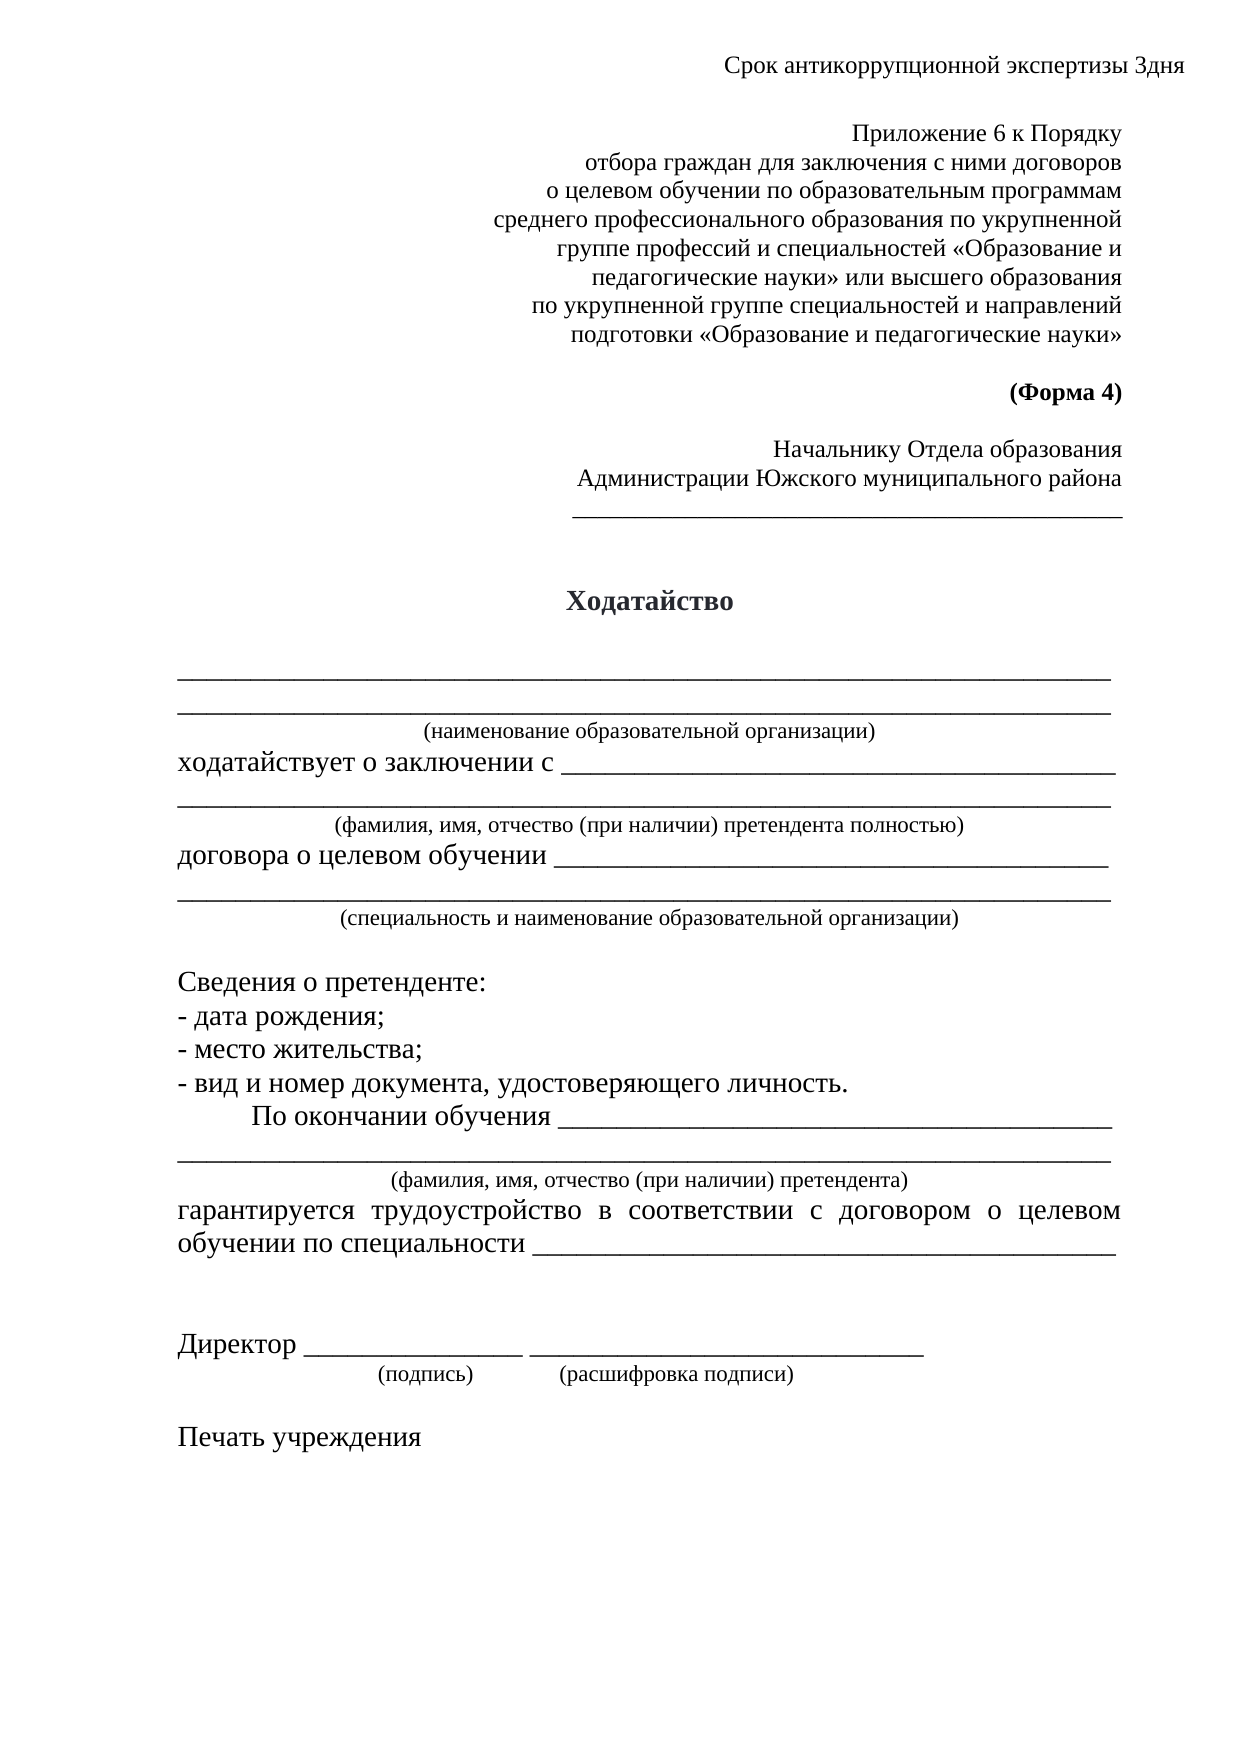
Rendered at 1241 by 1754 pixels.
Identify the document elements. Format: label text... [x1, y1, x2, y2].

text гарантируется трудоустройство в соответствии с договором о целевом обучении по специальности ________________________________________ [177, 1192, 1122, 1259]
text - дата рождения; [177, 998, 1122, 1031]
text Печать учреждения [177, 1419, 1122, 1453]
text ________________________________________________________________ [177, 871, 1122, 904]
text По окончании обучения ______________________________________ [177, 1098, 1122, 1132]
text (специальность и наименование образовательной организации) [177, 904, 1122, 931]
text отбора граждан для заключения с ними договоров [177, 147, 1122, 176]
text (фамилия, имя, отчество (при наличии) претендента полностью) [177, 811, 1122, 837]
text ____________________________________________ [177, 492, 1122, 521]
text Сведения о претенденте: [177, 964, 1122, 998]
text (Форма 4) [177, 377, 1122, 406]
text Администрации Южского муниципального района [177, 463, 1122, 492]
text (наименование образовательной организации) [177, 718, 1122, 744]
text ________________________________________________________________ [177, 1132, 1122, 1166]
text ходатайствует о заключении с ______________________________________ [177, 744, 1122, 777]
text Начальнику Отдела образования [177, 434, 1122, 463]
text группе профессий и специальностей «Образование и [177, 233, 1122, 262]
text подготовки «Образование и педагогические науки» [177, 319, 1122, 348]
text Директор _______________ ___________________________ [177, 1326, 1122, 1360]
text Ходатайство [177, 583, 1122, 617]
text Приложение 6 к Порядку [177, 118, 1122, 147]
text по укрупненной группе специальностей и направлений [177, 291, 1122, 319]
text среднего профессионального образования по укрупненной [177, 204, 1122, 233]
text (фамилия, имя, отчество (при наличии) претендента) [177, 1166, 1122, 1192]
text (подпись) (расшифровка подписи) [177, 1360, 1122, 1386]
text ________________________________________________________________ [177, 651, 1122, 684]
text педагогические науки» или высшего образования [177, 262, 1122, 291]
text о целевом обучении по образовательным программам [177, 176, 1122, 204]
text - вид и номер документа, удостоверяющего личность. [177, 1065, 1122, 1098]
text ________________________________________________________________ [177, 684, 1122, 718]
text - место жительства; [177, 1031, 1122, 1065]
text ________________________________________________________________ [177, 777, 1122, 811]
text договора о целевом обучении ______________________________________ [177, 837, 1122, 871]
